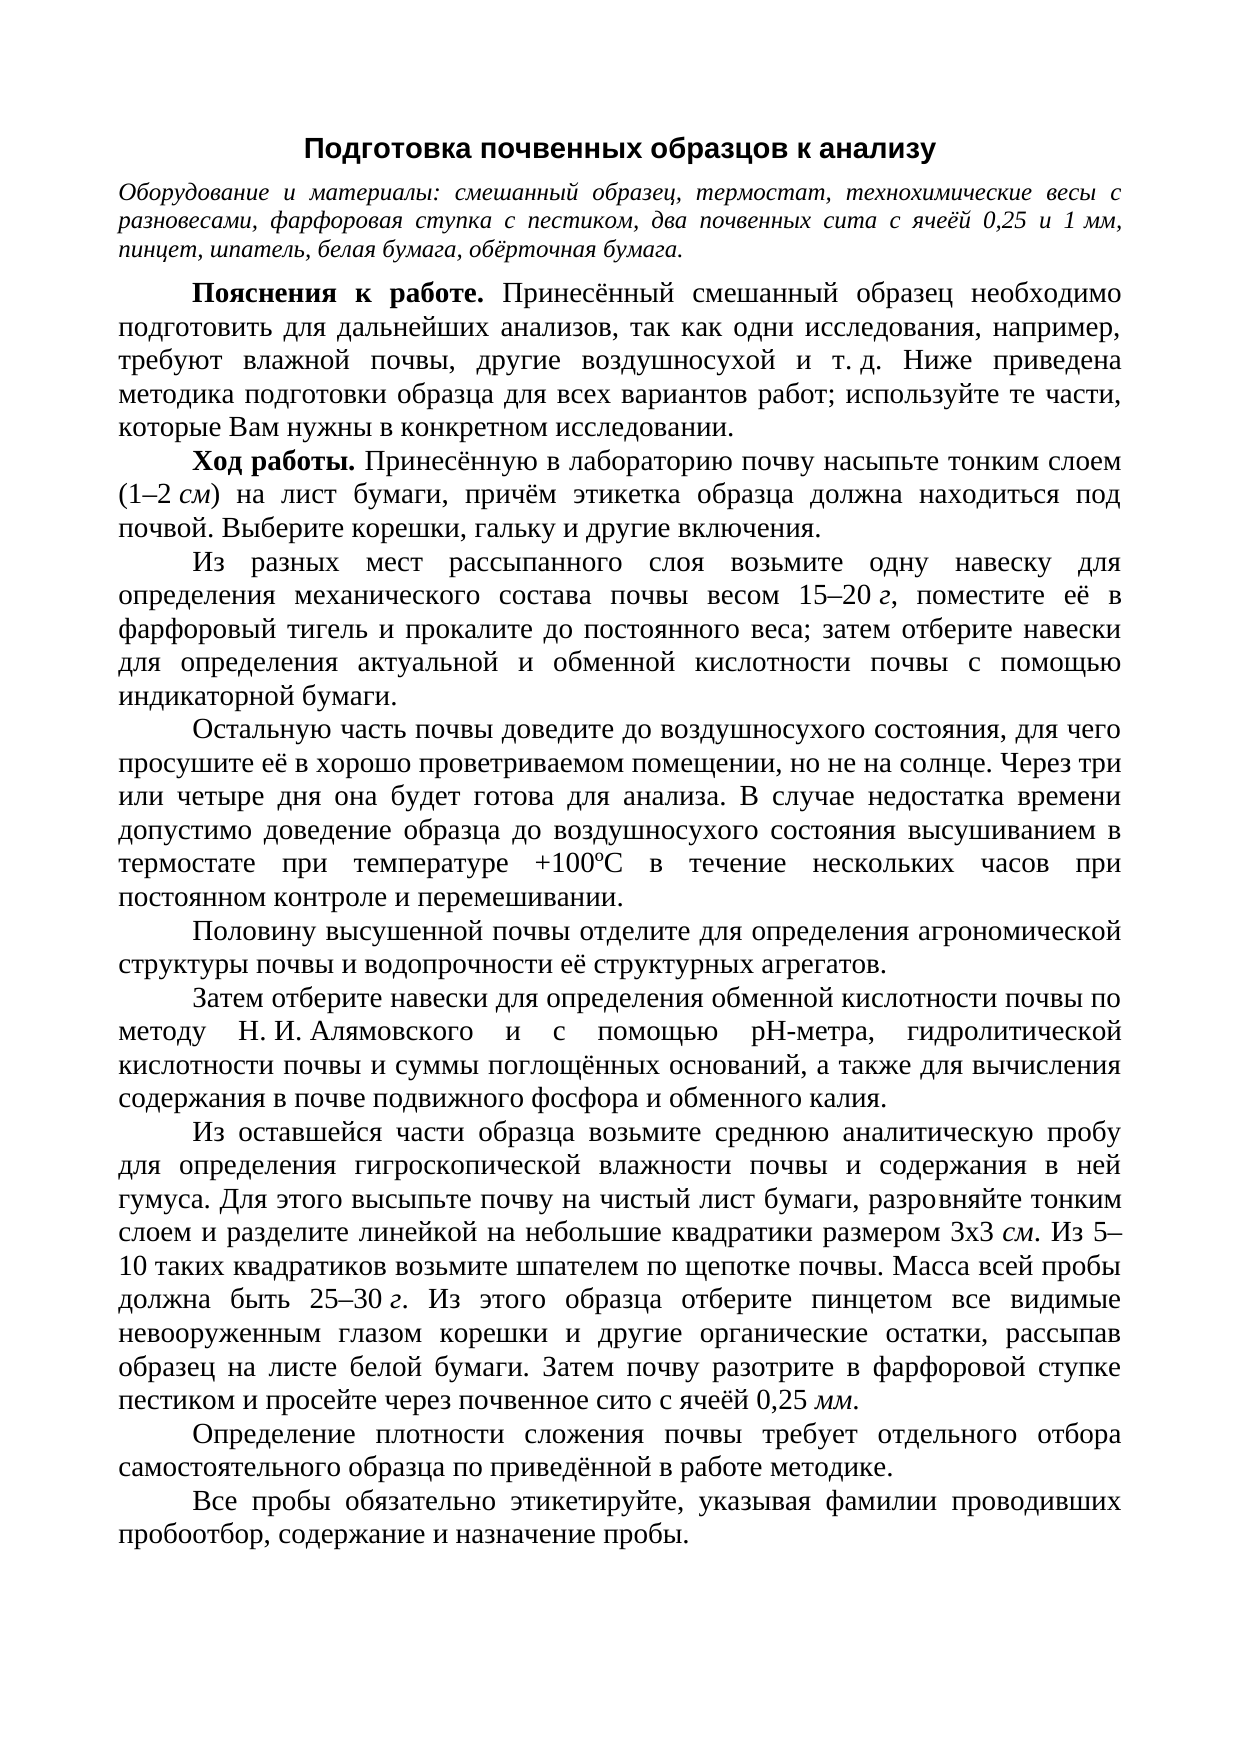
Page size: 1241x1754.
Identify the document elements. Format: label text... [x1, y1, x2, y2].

text Затем отберите навески для определения обменной кислотности почвы по методу Н. И. Алямовского и с помощью pH-метра, гидролитической кислотности почвы и суммы поглощённых оснований, а также для вычисления содержания в почве подвижного фосфора и обменного калия. [118, 980, 1122, 1114]
text Все пробы обязательно этикетируйте, указывая фамилии проводивших пробоотбор, содержание и назначение пробы. [118, 1483, 1122, 1550]
text Подготовка почвенных образцов к анализу [118, 131, 1122, 164]
text Пояснения к работе. Принесённый смешанный образец необходимо подготовить для дальнейших анализов, так как одни исследования, например, требуют влажной почвы, другие воздушносухой и т. д. Ниже приведена методика подготовки образца для всех вариантов работ; используйте те части, которые Вам нужны в конкретном исследовании. [118, 275, 1122, 443]
text Оборудование и материалы: смешанный образец, термостат, технохимические весы с разновесами, фарфоровая ступка с пестиком, два почвенных сита с ячеёй 0,25 и 1 мм, пинцет, шпатель, белая бумага, обёрточная бумага. [118, 177, 1122, 263]
text Ход работы. Принесённую в лабораторию почву насыпьте тонким слоем (1–2 см) на лист бумаги, причём этикетка образца должна находиться под почвой. Выберите корешки, гальку и другие включения. [118, 443, 1122, 544]
text Из разных мест рассыпанного слоя возьмите одну навеску для определения механического состава почвы весом 15–20 г, поместите её в фарфоровый тигель и прокалите до постоянного веса; затем отберите навески для определения актуальной и обменной кислотности почвы с помощью индикаторной бумаги. [118, 544, 1122, 711]
text Определение плотности сложения почвы требует отдельного отбора самостоятельного образца по приведённой в работе методике. [118, 1416, 1122, 1483]
text Из оставшейся части образца возьмите среднюю аналитическую пробу для определения гигроскопической влажности почвы и содержания в ней гумуса. Для этого высыпьте почву на чистый лист бумаги, разровняйте тонким слоем и разделите линейкой на небольшие квадратики размером 3х3 см. Из 5–10 таких квадратиков возьмите шпателем по щепотке почвы. Масса всей пробы должна быть 25–30 г. Из этого образца отберите пинцетом все видимые невооруженным глазом корешки и другие органические остатки, рассыпав образец на листе белой бумаги. Затем почву разотрите в фарфоровой ступке пестиком и просейте через почвенное сито с ячеёй 0,25 мм. [118, 1114, 1122, 1416]
text Остальную часть почвы доведите до воздушносухого состояния, для чего просушите её в хорошо проветриваемом помещении, но не на солнце. Через три или четыре дня она будет готова для анализа. В случае недостатка времени допустимо доведение образца до воздушносухого состояния высушиванием в термостате при температуре +100ºС в течение нескольких часов при постоянном контроле и перемешивании. [118, 711, 1122, 913]
text Половину высушенной почвы отделите для определения агрономической структуры почвы и водопрочности её структурных агрегатов. [118, 913, 1122, 980]
